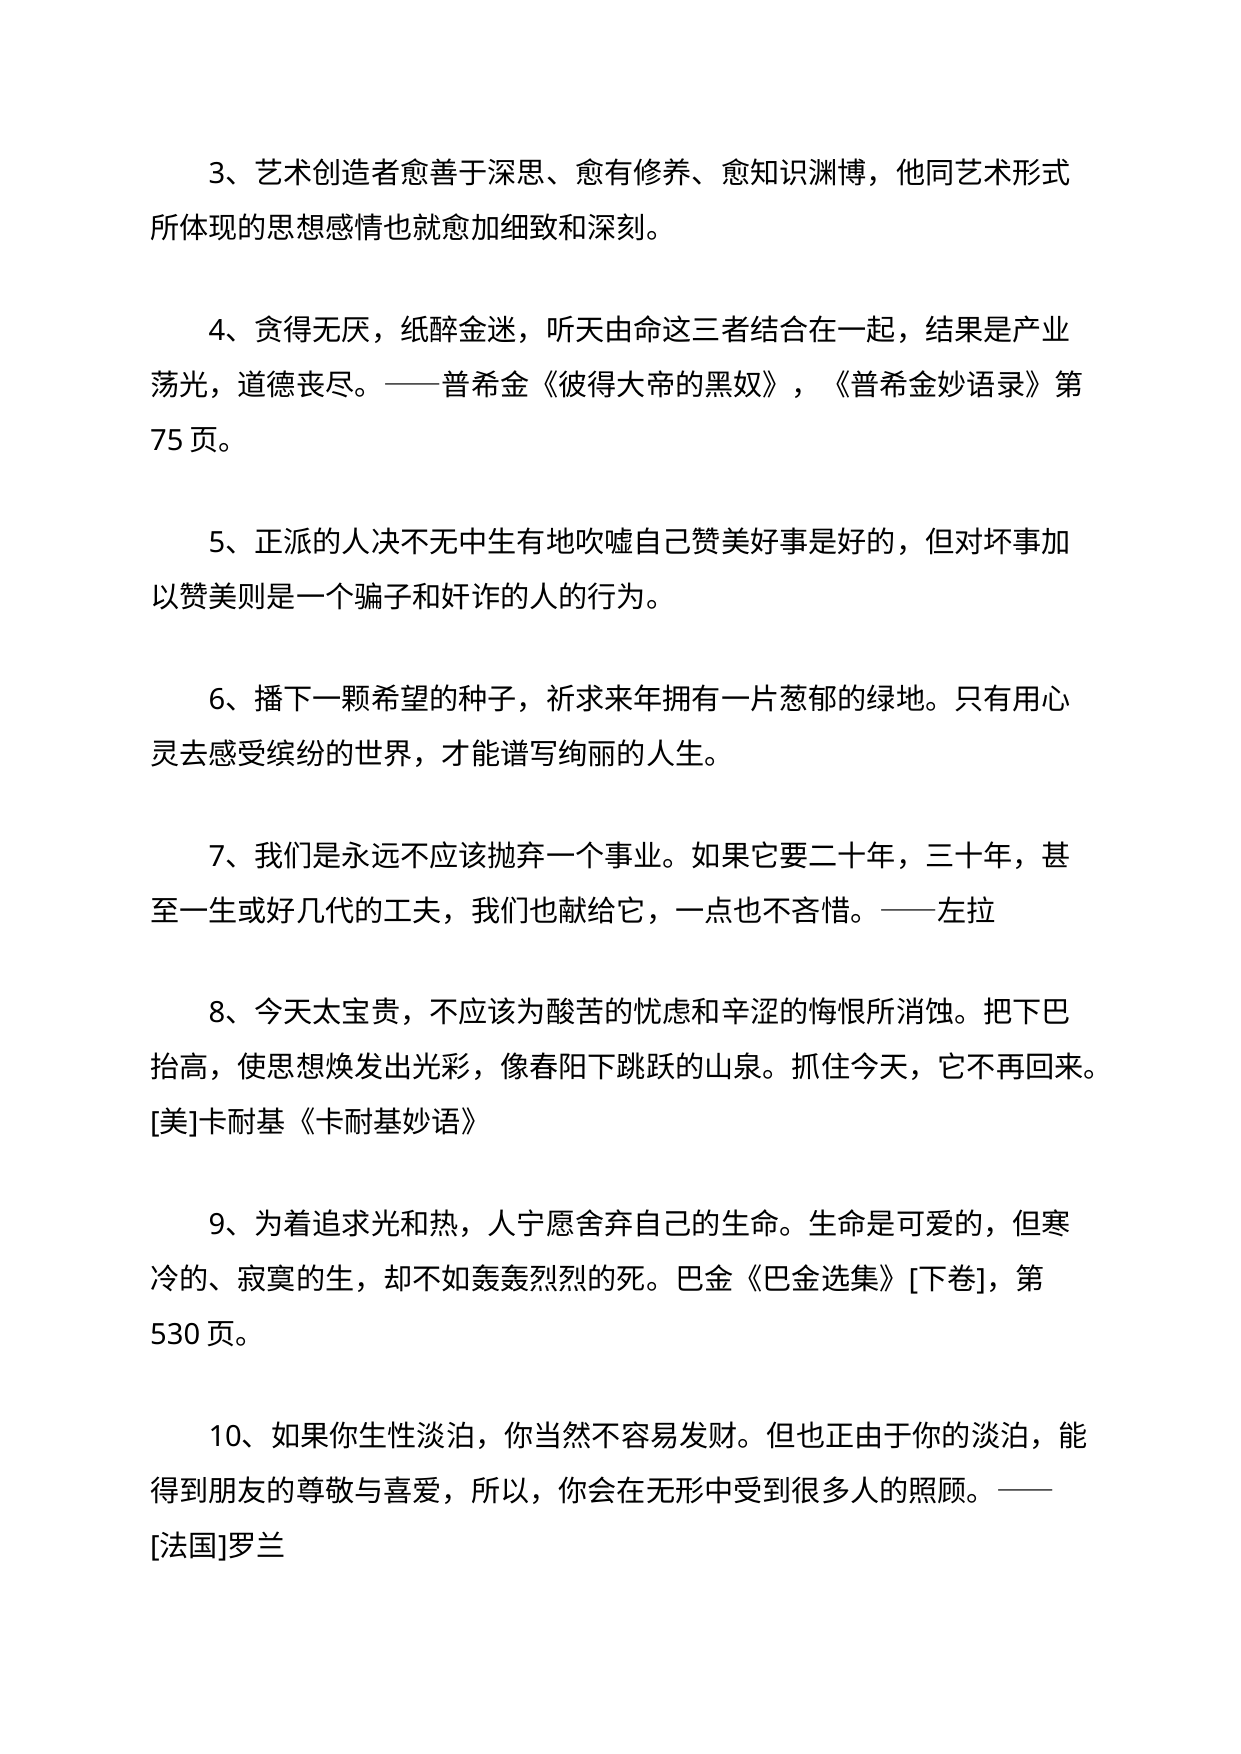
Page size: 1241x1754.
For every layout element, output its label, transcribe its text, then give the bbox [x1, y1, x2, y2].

text 10、如果你生性淡泊，你当然不容易发财。但也正由于你的淡泊，能得到朋友的尊敬与喜爱，所以，你会在无形中受到很多人的照顾。——[法国]罗兰 [150, 1413, 1090, 1565]
text 6、播下一颗希望的种子，祈求来年拥有一片葱郁的绿地。只有用心灵去感受缤纷的世界，才能谱写绚丽的人生。 [150, 675, 1090, 773]
text 3、艺术创造者愈善于深思、愈有修养、愈知识渊博，他同艺术形式所体现的思想感情也就愈加细致和深刻。 [150, 150, 1090, 247]
text 4、贪得无厌，纸醉金迷，听天由命这三者结合在一起，结果是产业荡光，道德丧尽。——普希金《彼得大帝的黑奴》，《普希金妙语录》第75页。 [150, 307, 1090, 459]
text 7、我们是永远不应该抛弃一个事业。如果它要二十年，三十年，甚至一生或好几代的工夫，我们也献给它，一点也不吝惜。——左拉 [150, 832, 1090, 929]
text 5、正派的人决不无中生有地吹嘘自己赞美好事是好的，但对坏事加以赞美则是一个骗子和奸诈的人的行为。 [150, 519, 1090, 616]
text 9、为着追求光和热，人宁愿舍弃自己的生命。生命是可爱的，但寒冷的、寂寞的生，却不如轰轰烈烈的死。巴金《巴金选集》[下卷]，第530页。 [150, 1201, 1090, 1353]
text 8、今天太宝贵，不应该为酸苦的忧虑和辛涩的悔恨所消蚀。把下巴抬高，使思想焕发出光彩，像春阳下跳跃的山泉。抓住今天，它不再回来。[美]卡耐基《卡耐基妙语》 [150, 989, 1090, 1141]
